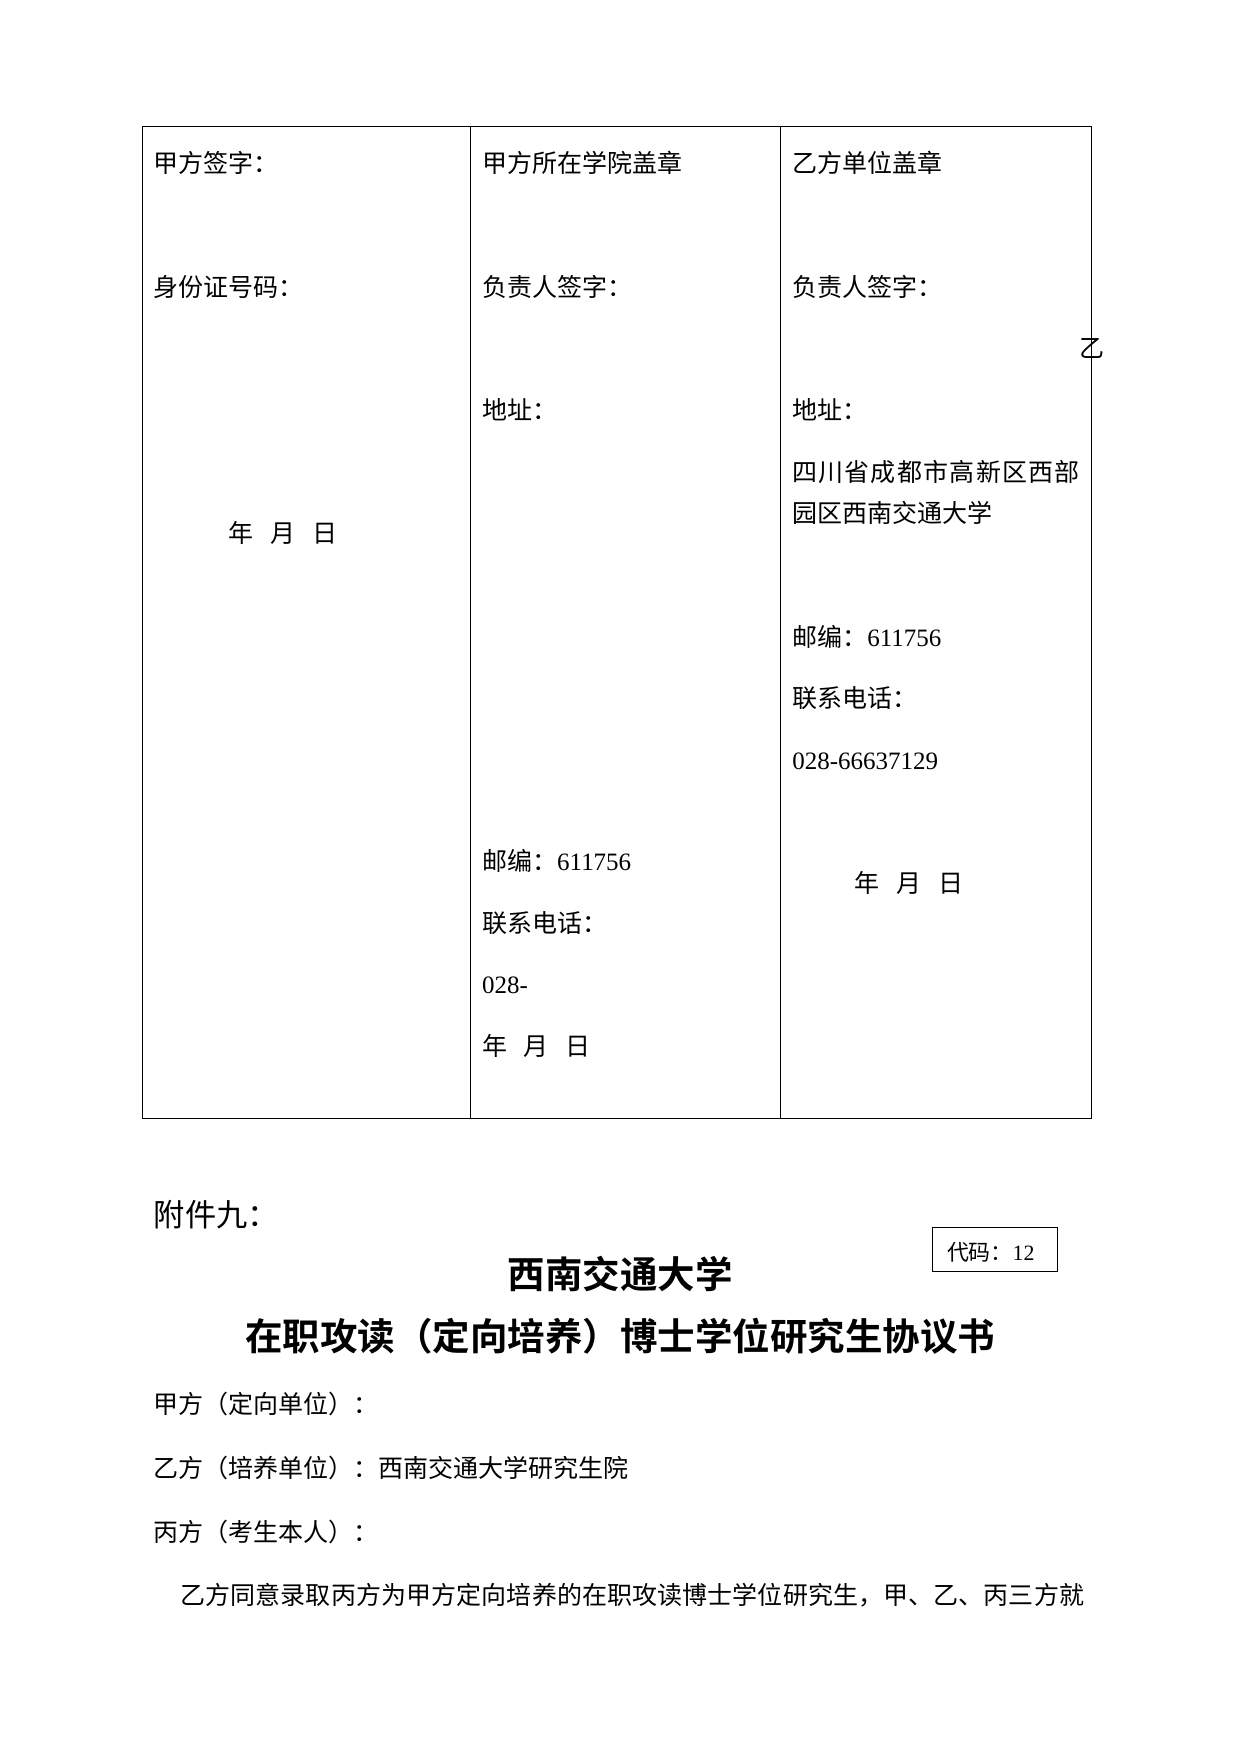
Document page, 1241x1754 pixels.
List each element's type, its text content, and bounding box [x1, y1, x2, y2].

text 附件九： [153, 1193, 1087, 1235]
text 在职攻读（定向培养）博士学位研究生协议书 [153, 1317, 1087, 1358]
table_header 乙方单位盖章 负责人签字： 乙 地址： 四川省成都市高新区西部园区西南交通大学 邮编：611756 联系电话： 028-66637129 年 月 日 [781, 127, 1091, 1118]
text 西南交通大学 [153, 1255, 1087, 1297]
text 乙方（培养单位）：西南交通大学研究生院 [153, 1442, 1087, 1486]
table_header 甲方签字： 身份证号码： 年 月 日 [143, 127, 470, 1118]
text 甲方（定向单位）： [153, 1378, 1087, 1422]
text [153, 1570, 1087, 1613]
table_header 甲方所在学院盖章 负责人签字： 地址： 邮编：611756 联系电话： 028- 年 月 日 [471, 127, 780, 1118]
text 丙方（考生本人）： [153, 1506, 1087, 1550]
